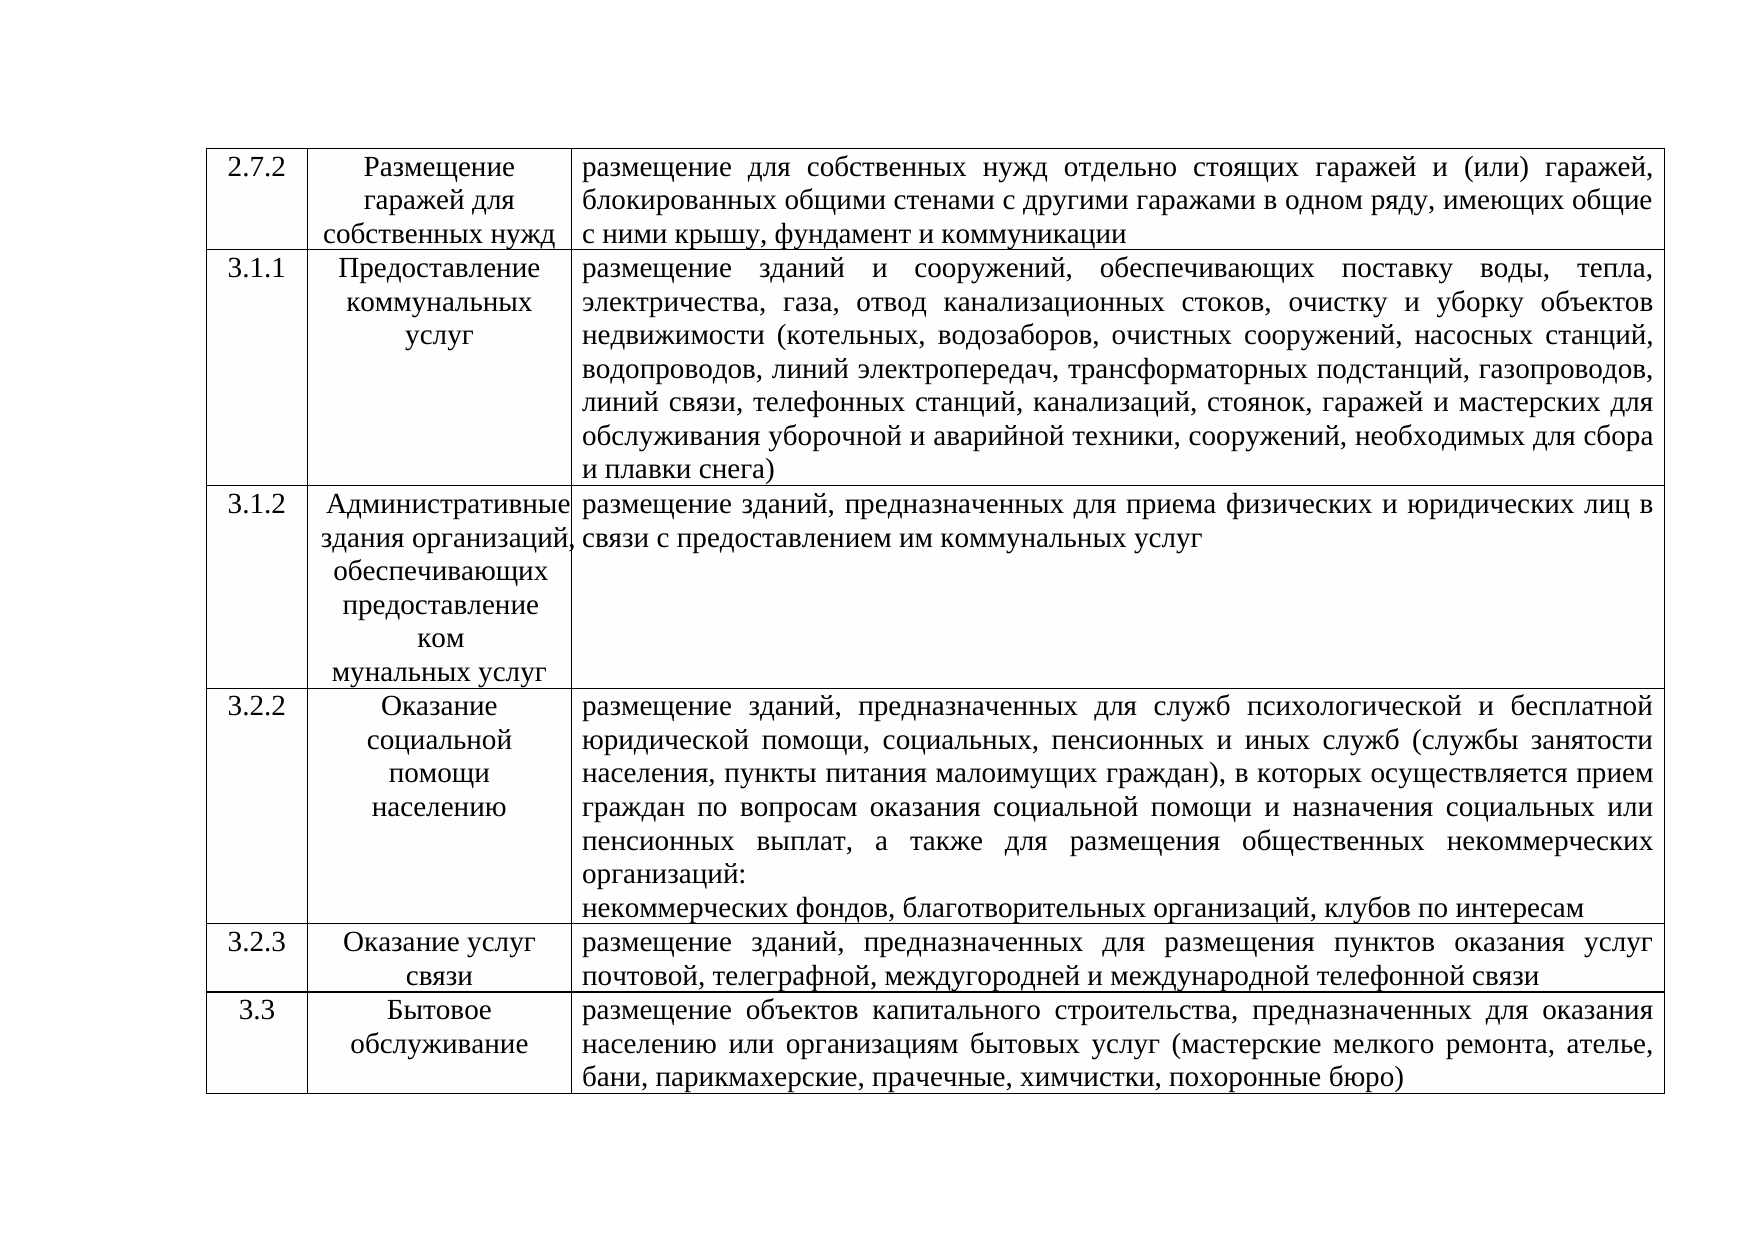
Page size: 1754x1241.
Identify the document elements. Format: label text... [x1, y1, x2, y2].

table_cell 3.1.1 [207, 250, 307, 485]
table_cell Бытовое обслуживание [308, 993, 571, 1093]
table_cell размещение объектов капитального строительства, предназначенных для оказания населению или организациям бытовых услуг (мастерские мелкого ремонта, ателье, бани, парикмахерские, прачечные, химчистки, похоронные бюро) [572, 993, 1664, 1093]
table_cell Административные здания организаций, обеспечивающих предоставление ком мунальных услуг [308, 486, 571, 687]
table_cell размещение зданий, предназначенных для приема физических и юридических лиц в связи с предоставлением им коммунальных услуг [572, 486, 1664, 687]
table_cell Размещение гаражей для собственных нужд [308, 149, 571, 249]
table_cell 2.7.2 [207, 149, 307, 249]
table_cell размещение для собственных нужд отдельно стоящих гаражей и (или) гаражей, блокированных общими стенами с другими гаражами в одном ряду, имеющих общие с ними крышу, фундамент и коммуникации [572, 149, 1664, 249]
table_cell 3.1.2 [207, 486, 307, 687]
table_cell размещение зданий, предназначенных для служб психологической и бесплатной юридической помощи, социальных, пенсионных и иных служб (службы занятости населения, пункты питания малоимущих граждан), в которых осуществляется прием граждан по вопросам оказания социальной помощи и назначения социальных или пенсионных выплат, а также для размещения общественных некоммерческих организаций: некоммерческих фондов, благотворительных организаций, клубов по интересам [572, 689, 1664, 923]
table_cell размещение зданий и сооружений, обеспечивающих поставку воды, тепла, электричества, газа, отвод канализационных стоков, очистку и уборку объектов недвижимости (котельных, водозаборов, очистных сооружений, насосных станций, водопроводов, линий электропередач, трансформаторных подстанций, газопроводов, линий связи, телефонных станций, канализаций, стоянок, гаражей и мастерских для обслуживания уборочной и аварийной техники, сооружений, необходимых для сбора и плавки снега) [572, 250, 1664, 485]
table_cell 3.2.2 [207, 689, 307, 923]
table_cell 3.2.3 [207, 924, 307, 991]
table_cell Оказание социальной помощи населению [308, 689, 571, 923]
table_cell 3.3 [207, 993, 307, 1093]
table_cell Предоставление коммунальных услуг [308, 250, 571, 485]
table_cell размещение зданий, предназначенных для размещения пунктов оказания услуг почтовой, телеграфной, междугородней и международной телефонной связи [572, 924, 1664, 991]
table_cell Оказание услуг связи [308, 924, 571, 991]
